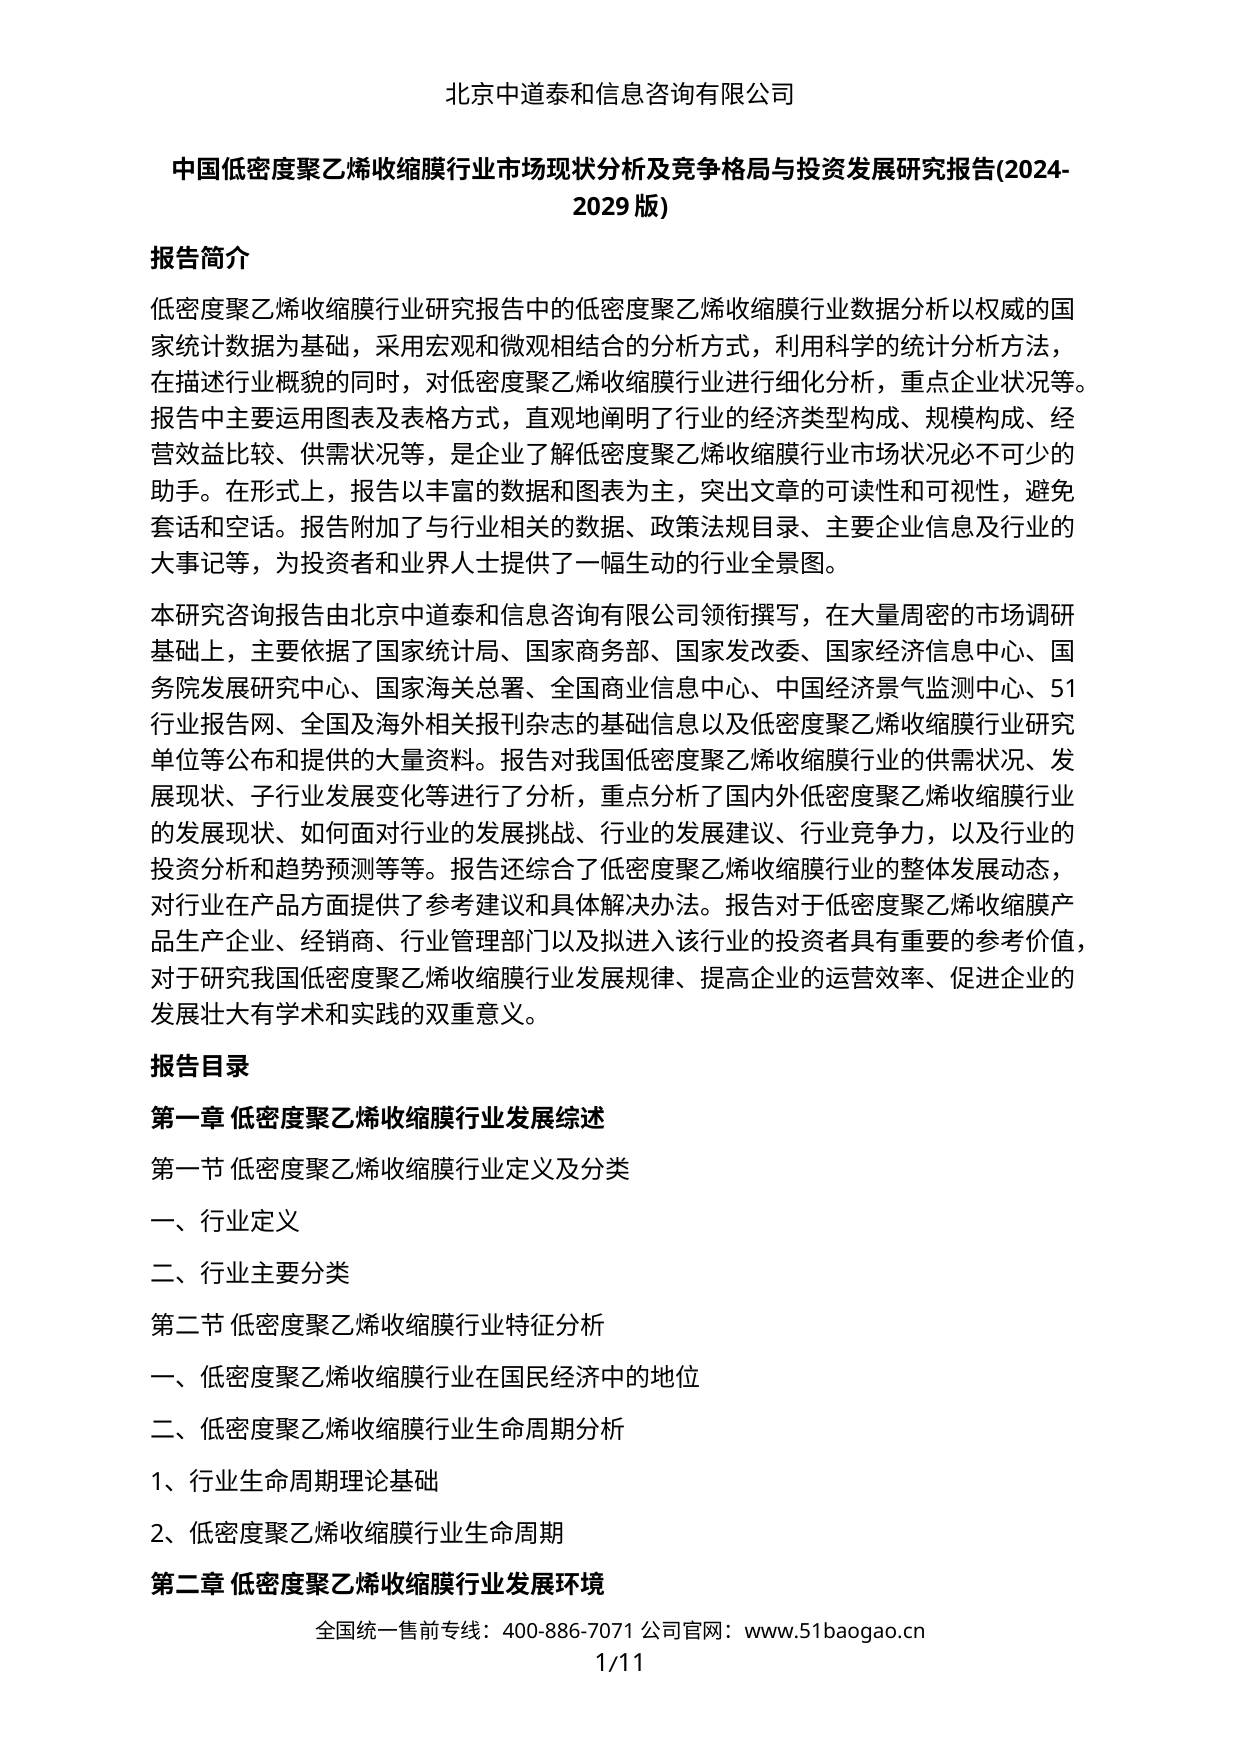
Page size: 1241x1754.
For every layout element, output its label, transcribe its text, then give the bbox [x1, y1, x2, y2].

text 二、低密度聚乙烯收缩膜行业生命周期分析 [150, 1409, 1090, 1446]
text 1、行业生命周期理论基础 [150, 1461, 1090, 1497]
text 本研究咨询报告由北京中道泰和信息咨询有限公司领衔撰写，在大量周密的市场调研基础上，主要依据了国家统计局、国家商务部、国家发改委、国家经济信息中心、国务院发展研究中心、国家海关总署、全国商业信息中心、中国经济景气监测中心、51行业报告网、全国及海外相关报刊杂志的基础信息以及低密度聚乙烯收缩膜行业研究单位等公布和提供的大量资料。报告对我国低密度聚乙烯收缩膜行业的供需状况、发展现状、子行业发展变化等进行了分析，重点分析了国内外低密度聚乙烯收缩膜行业的发展现状、如何面对行业的发展挑战、行业的发展建议、行业竞争力，以及行业的投资分析和趋势预测等等。报告还综合了低密度聚乙烯收缩膜行业的整体发展动态，对行业在产品方面提供了参考建议和具体解决办法。报告对于低密度聚乙烯收缩膜产品生产企业、经销商、行业管理部门以及拟进入该行业的投资者具有重要的参考价值，对于研究我国低密度聚乙烯收缩膜行业发展规律、提高企业的运营效率、促进企业的发展壮大有学术和实践的双重意义。 [150, 596, 1090, 1031]
text 一、低密度聚乙烯收缩膜行业在国民经济中的地位 [150, 1357, 1090, 1394]
text 报告简介 [150, 238, 1090, 274]
text 第二章 低密度聚乙烯收缩膜行业发展环境 [150, 1565, 1090, 1601]
text 中国低密度聚乙烯收缩膜行业市场现状分析及竞争格局与投资发展研究报告(2024-2029版) [150, 150, 1090, 222]
text 报告目录 [150, 1046, 1090, 1082]
text 第一节 低密度聚乙烯收缩膜行业定义及分类 [150, 1150, 1090, 1186]
text 二、行业主要分类 [150, 1254, 1090, 1290]
text 第一章 低密度聚乙烯收缩膜行业发展综述 [150, 1098, 1090, 1134]
text 2、低密度聚乙烯收缩膜行业生命周期 [150, 1513, 1090, 1549]
text 一、行业定义 [150, 1202, 1090, 1238]
text 低密度聚乙烯收缩膜行业研究报告中的低密度聚乙烯收缩膜行业数据分析以权威的国家统计数据为基础，采用宏观和微观相结合的分析方式，利用科学的统计分析方法，在描述行业概貌的同时，对低密度聚乙烯收缩膜行业进行细化分析，重点企业状况等。报告中主要运用图表及表格方式，直观地阐明了行业的经济类型构成、规模构成、经营效益比较、供需状况等，是企业了解低密度聚乙烯收缩膜行业市场状况必不可少的助手。在形式上，报告以丰富的数据和图表为主，突出文章的可读性和可视性，避免套话和空话。报告附加了与行业相关的数据、政策法规目录、主要企业信息及行业的大事记等，为投资者和业界人士提供了一幅生动的行业全景图。 [150, 290, 1090, 580]
text 第二节 低密度聚乙烯收缩膜行业特征分析 [150, 1306, 1090, 1342]
